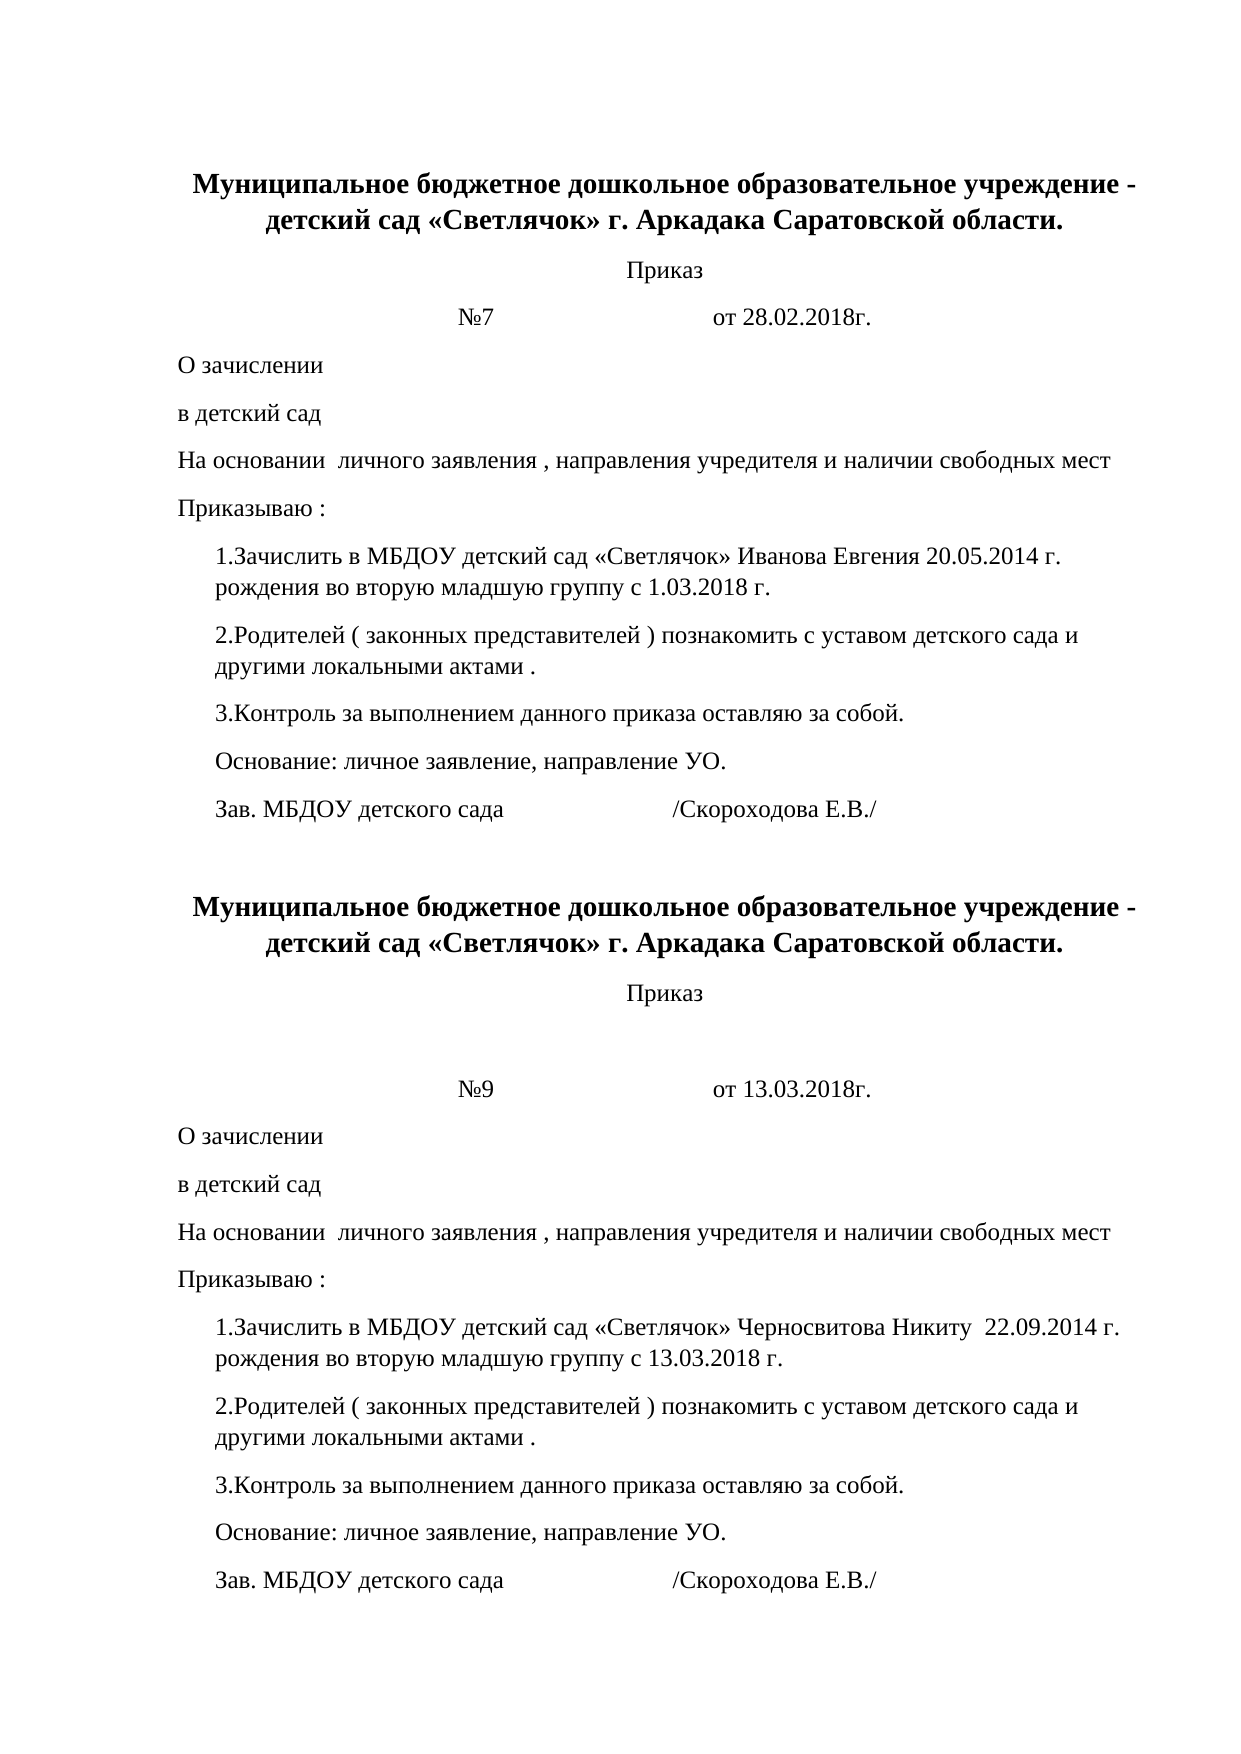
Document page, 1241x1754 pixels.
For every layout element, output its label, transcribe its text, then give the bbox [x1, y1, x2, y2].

text Зав. МБДОУ детского сада /Скороходова Е.В./ [215, 1565, 1152, 1594]
text 2.Родителей ( законных представителей ) познакомить с уставом детского сада и другими локальными актами . [215, 620, 1152, 679]
text 1.Зачислить в МБДОУ детский сад «Светлячок» Черносвитова Никиту 22.09.2014 г. рождения во вторую младшую группу с 13.03.2018 г. [215, 1312, 1152, 1372]
text 3.Контроль за выполнением данного приказа оставляю за собой. [215, 698, 1152, 727]
text 1.Зачислить в МБДОУ детский сад «Светлячок» Иванова Евгения 20.05.2014 г. рождения во вторую младшую группу с 1.03.2018 г. [215, 541, 1152, 601]
text О зачислении [177, 350, 1152, 379]
text Зав. МБДОУ детского сада /Скороходова Е.В./ [215, 794, 1152, 823]
text На основании личного заявления , направления учредителя и наличии свободных мест [177, 446, 1152, 474]
text Муниципальное бюджетное дошкольное образовательное учреждение - детский сад «Светлячок» г. Аркадака Саратовской области. [177, 166, 1152, 236]
text 2.Родителей ( законных представителей ) познакомить с уставом детского сада и другими локальными актами . [215, 1391, 1152, 1451]
text На основании личного заявления , направления учредителя и наличии свободных мест [177, 1217, 1152, 1246]
text в детский сад [177, 1169, 1152, 1198]
text Приказ [177, 255, 1152, 283]
text Приказываю : [177, 493, 1152, 522]
text Муниципальное бюджетное дошкольное образовательное учреждение - детский сад «Светлячок» г. Аркадака Саратовской области. [177, 889, 1152, 959]
text Основание: личное заявление, направление УО. [215, 1517, 1152, 1546]
text 3.Контроль за выполнением данного приказа оставляю за собой. [215, 1470, 1152, 1498]
text Основание: личное заявление, направление УО. [215, 746, 1152, 775]
text Приказ [177, 978, 1152, 1007]
text Приказываю : [177, 1264, 1152, 1293]
text №7 от 28.02.2018г. [177, 302, 1152, 331]
text №9 от 13.03.2018г. [177, 1074, 1152, 1102]
text О зачислении [177, 1121, 1152, 1150]
text в детский сад [177, 398, 1152, 427]
